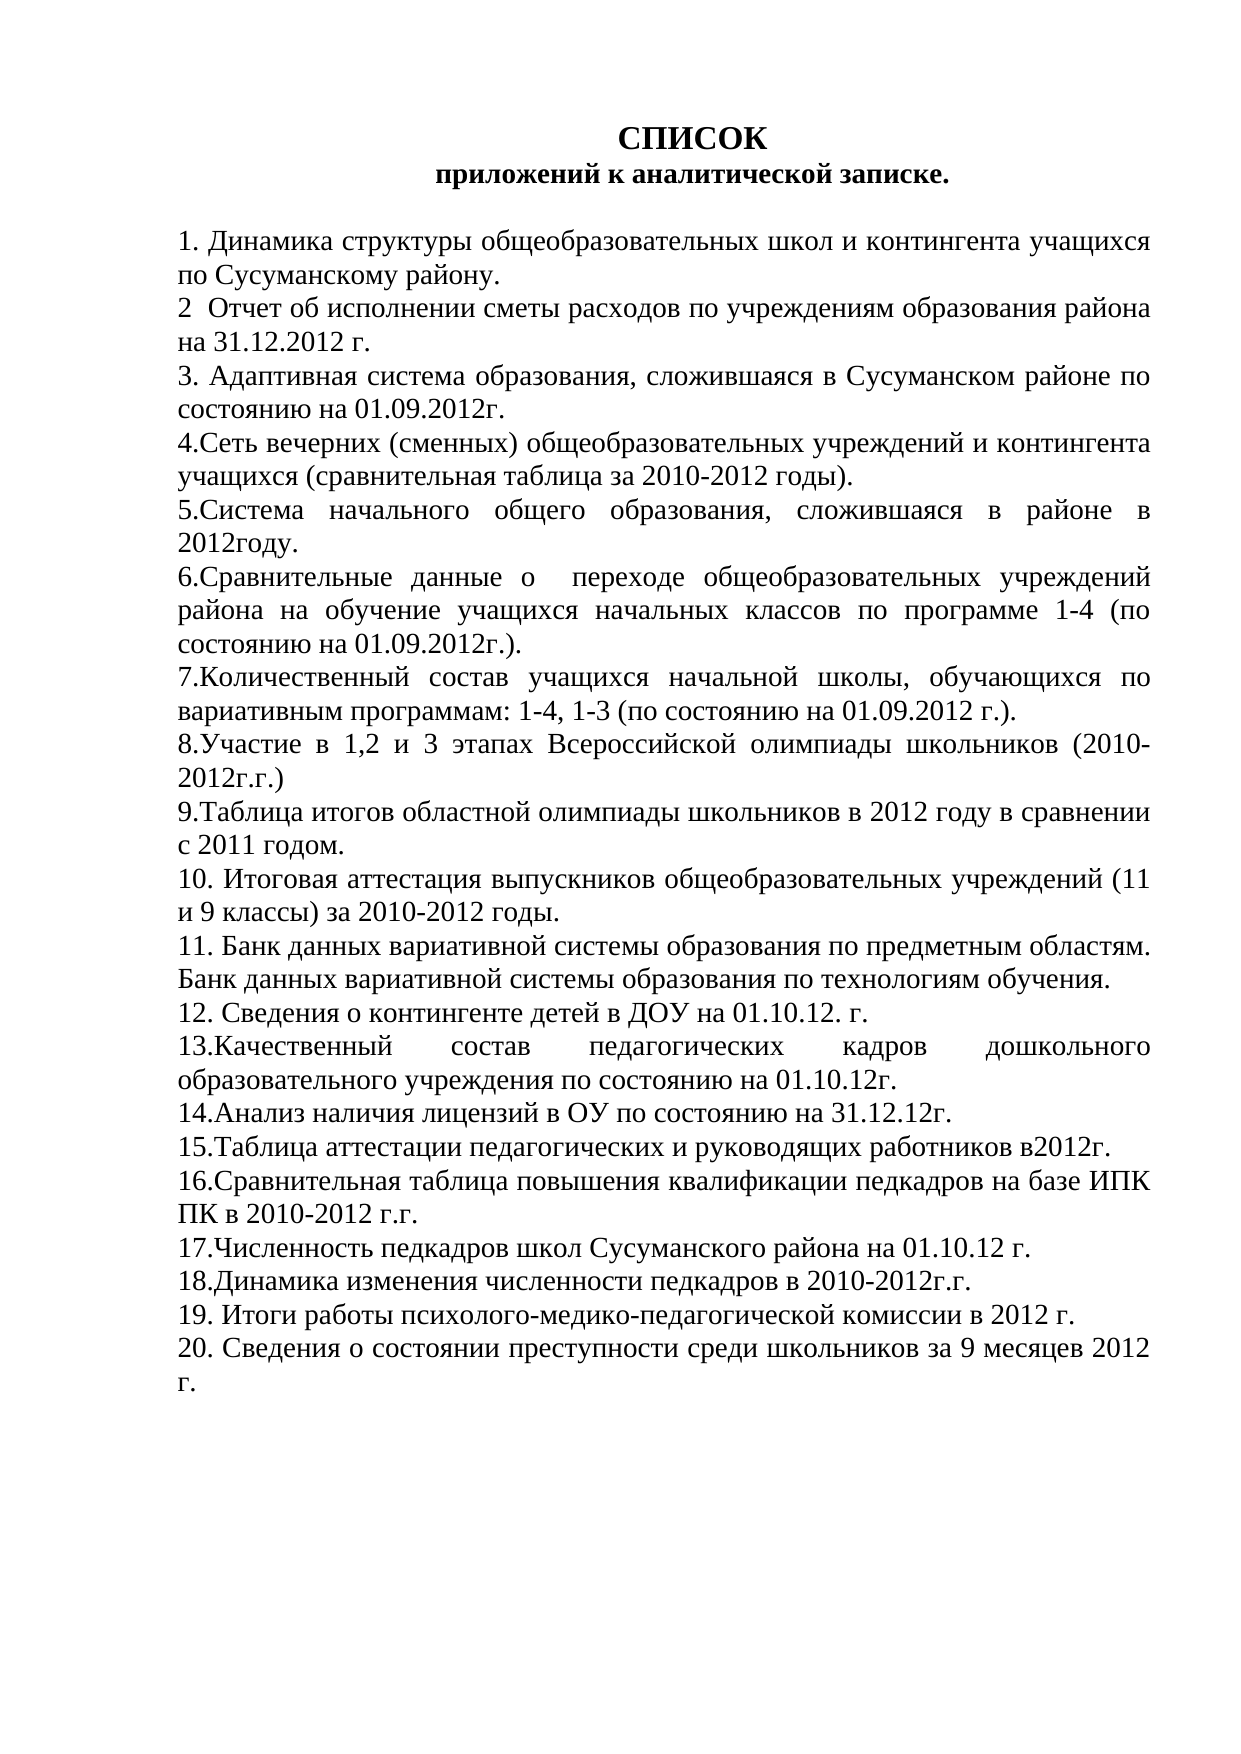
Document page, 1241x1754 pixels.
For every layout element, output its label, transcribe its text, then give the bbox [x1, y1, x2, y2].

text 20. Сведения о состоянии преступности среди школьников за 9 месяцев 2012 г. [177, 1330, 1152, 1397]
text 12. Сведения о контингенте детей в ДОУ на 01.10.12. г. [177, 995, 1152, 1028]
text 3. Адаптивная система образования, сложившаяся в Сусуманском районе по состоянию на 01.09.2012г. [177, 358, 1152, 425]
text 14.Анализ наличия лицензий в ОУ по состоянию на 31.12.12г. [177, 1096, 1152, 1129]
text 11. Банк данных вариативной системы образования по предметным областям. Банк данных вариативной системы образования по технологиям обучения. [177, 928, 1152, 995]
text 1. Динамика структуры общеобразовательных школ и контингента учащихся по Сусуманскому району. [177, 223, 1152, 291]
text 19. Итоги работы психолого-медико-педагогической комиссии в 2012 г. [177, 1297, 1152, 1330]
text 17.Численность педкадров школ Сусуманского района на 01.10.12 г. [177, 1230, 1152, 1263]
text 10. Итоговая аттестация выпускников общеобразовательных учреждений (11 и 9 классы) за 2010-2012 годы. [177, 861, 1152, 928]
text 2 Отчет об исполнении сметы расходов по учреждениям образования района на 31.12.2012 г. [177, 291, 1152, 358]
text 7.Количественный состав учащихся начальной школы, обучающихся по вариативным программам: 1-4, 1-3 (по состоянию на 01.09.2012 г.). [177, 659, 1152, 727]
subtitle СПИСОК [177, 118, 1152, 156]
text 18.Динамика изменения численности педкадров в 2010-2012г.г. [177, 1263, 1152, 1297]
text приложений к аналитической записке. [177, 156, 1152, 190]
text 16.Сравнительная таблица повышения квалификации педкадров на базе ИПК ПК в 2010-2012 г.г. [177, 1163, 1152, 1230]
text 13.Качественный состав педагогических кадров дошкольного образовательного учреждения по состоянию на 01.10.12г. [177, 1028, 1152, 1096]
text 5.Система начального общего образования, сложившаяся в районе в 2012году. [177, 492, 1152, 559]
text 6.Сравнительные данные о переходе общеобразовательных учреждений района на обучение учащихся начальных классов по программе 1-4 (по состоянию на 01.09.2012г.). [177, 559, 1152, 659]
text 15.Таблица аттестации педагогических и руководящих работников в2012г. [177, 1129, 1152, 1163]
text 9.Таблица итогов областной олимпиады школьников в 2012 году в сравнении с 2011 годом. [177, 794, 1152, 861]
text 8.Участие в 1,2 и 3 этапах Всероссийской олимпиады школьников (2010-2012г.г.) [177, 727, 1152, 794]
text 4.Сеть вечерних (сменных) общеобразовательных учреждений и контингента учащихся (сравнительная таблица за 2010-2012 годы). [177, 425, 1152, 492]
